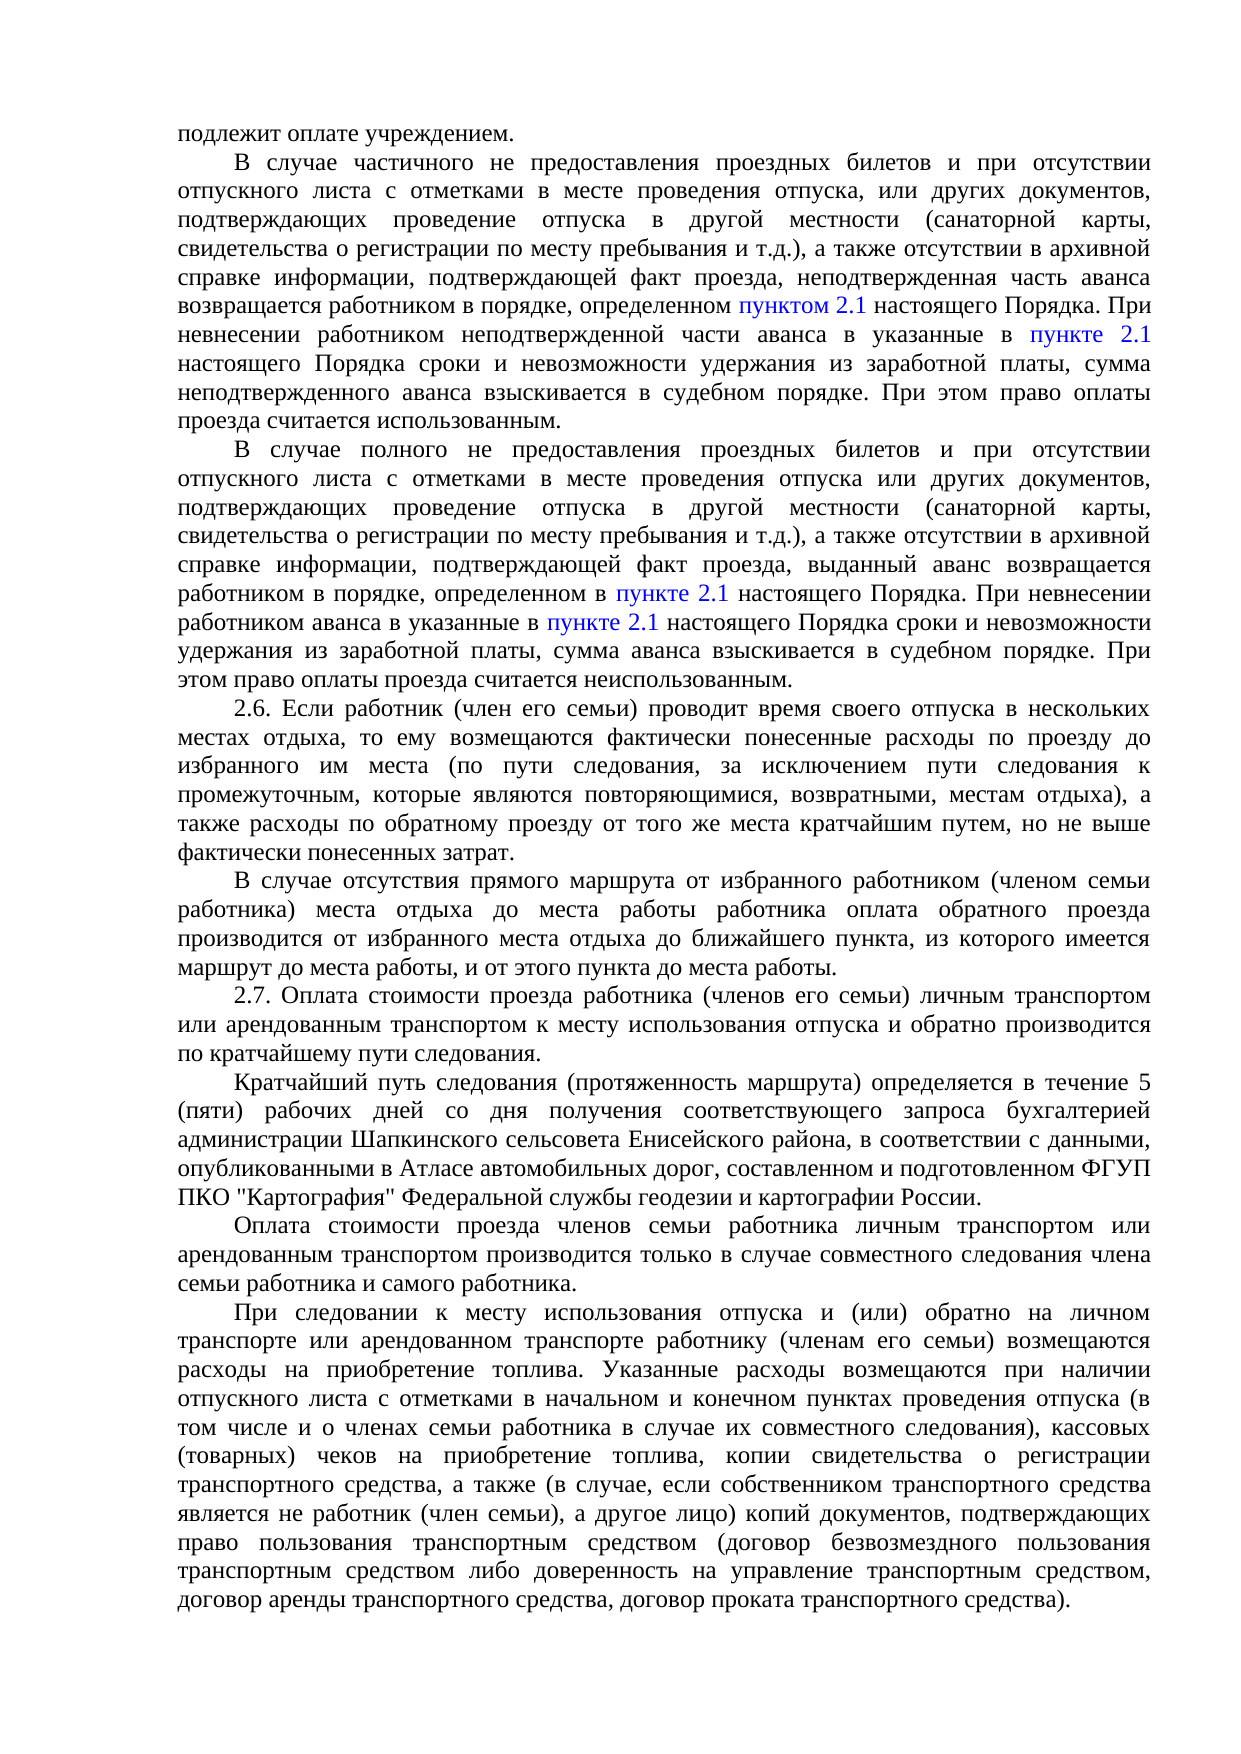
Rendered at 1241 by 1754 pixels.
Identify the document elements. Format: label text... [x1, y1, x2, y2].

text Кратчайший путь следования (протяженность маршрута) определяется в течение 5 (пяти) рабочих дней со дня получения соответствующего запроса бухгалтерией администрации Шапкинского сельсовета Енисейского района, в соответствии с данными, опубликованными в Атласе автомобильных дорог, составленном и подготовленном ФГУП ПКО "Картография" Федеральной службы геодезии и картографии России. [177, 1067, 1152, 1211]
text В случае полного не предоставления проездных билетов и при отсутствии отпускного листа с отметками в месте проведения отпуска или других документов, подтверждающих проведение отпуска в другой местности (санаторной карты, свидетельства о регистрации по месту пребывания и т.д.), а также отсутствии в архивной справке информации, подтверждающей факт проезда, выданный аванс возвращается работником в порядке, определенном в пункте 2.1 настоящего Порядка. При невнесении работником аванса в указанные в пункте 2.1 настоящего Порядка сроки и невозможности удержания из заработной платы, сумма аванса взыскивается в судебном порядке. При этом право оплаты проезда считается неиспользованным. [177, 434, 1152, 693]
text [177, 118, 1152, 147]
text 2.7. Оплата стоимости проезда работника (членов его семьи) личным транспортом или арендованным транспортом к месту использования отпуска и обратно производится по кратчайшему пути следования. [177, 981, 1152, 1067]
text В случае отсутствия прямого маршрута от избранного работником (членом семьи работника) места отдыха до места работы работника оплата обратного проезда производится от избранного места отдыха до ближайшего пункта, из которого имеется маршрут до места работы, и от этого пункта до места работы. [177, 866, 1152, 981]
text При следовании к месту использования отпуска и (или) обратно на личном транспорте или арендованном транспорте работнику (членам его семьи) возмещаются расходы на приобретение топлива. Указанные расходы возмещаются при наличии отпускного листа с отметками в начальном и конечном пунктах проведения отпуска (в том числе и о членах семьи работника в случае их совместного следования), кассовых (товарных) чеков на приобретение топлива, копии свидетельства о регистрации транспортного средства, а также (в случае, если собственником транспортного средства является не работник (член семьи), а другое лицо) копий документов, подтверждающих право пользования транспортным средством (договор безвозмездного пользования транспортным средством либо доверенность на управление транспортным средством, договор аренды транспортного средства, договор проката транспортного средства). [177, 1297, 1152, 1613]
text В случае частичного не предоставления проездных билетов и при отсутствии отпускного листа с отметками в месте проведения отпуска, или других документов, подтверждающих проведение отпуска в другой местности (санаторной карты, свидетельства о регистрации по месту пребывания и т.д.), а также отсутствии в архивной справке информации, подтверждающей факт проезда, неподтвержденная часть аванса возвращается работником в порядке, определенном пунктом 2.1 настоящего Порядка. При невнесении работником неподтвержденной части аванса в указанные в пункте 2.1 настоящего Порядка сроки и невозможности удержания из заработной платы, сумма неподтвержденного аванса взыскивается в судебном порядке. При этом право оплаты проезда считается использованным. [177, 147, 1152, 434]
text 2.6. Если работник (член его семьи) проводит время своего отпуска в нескольких местах отдыха, то ему возмещаются фактически понесенные расходы по проезду до избранного им места (по пути следования, за исключением пути следования к промежуточным, которые являются повторяющимися, возвратными, местам отдыха), а также расходы по обратному проезду от того же места кратчайшим путем, но не выше фактически понесенных затрат. [177, 693, 1152, 866]
text Оплата стоимости проезда членов семьи работника личным транспортом или арендованным транспортом производится только в случае совместного следования члена семьи работника и самого работника. [177, 1211, 1152, 1297]
